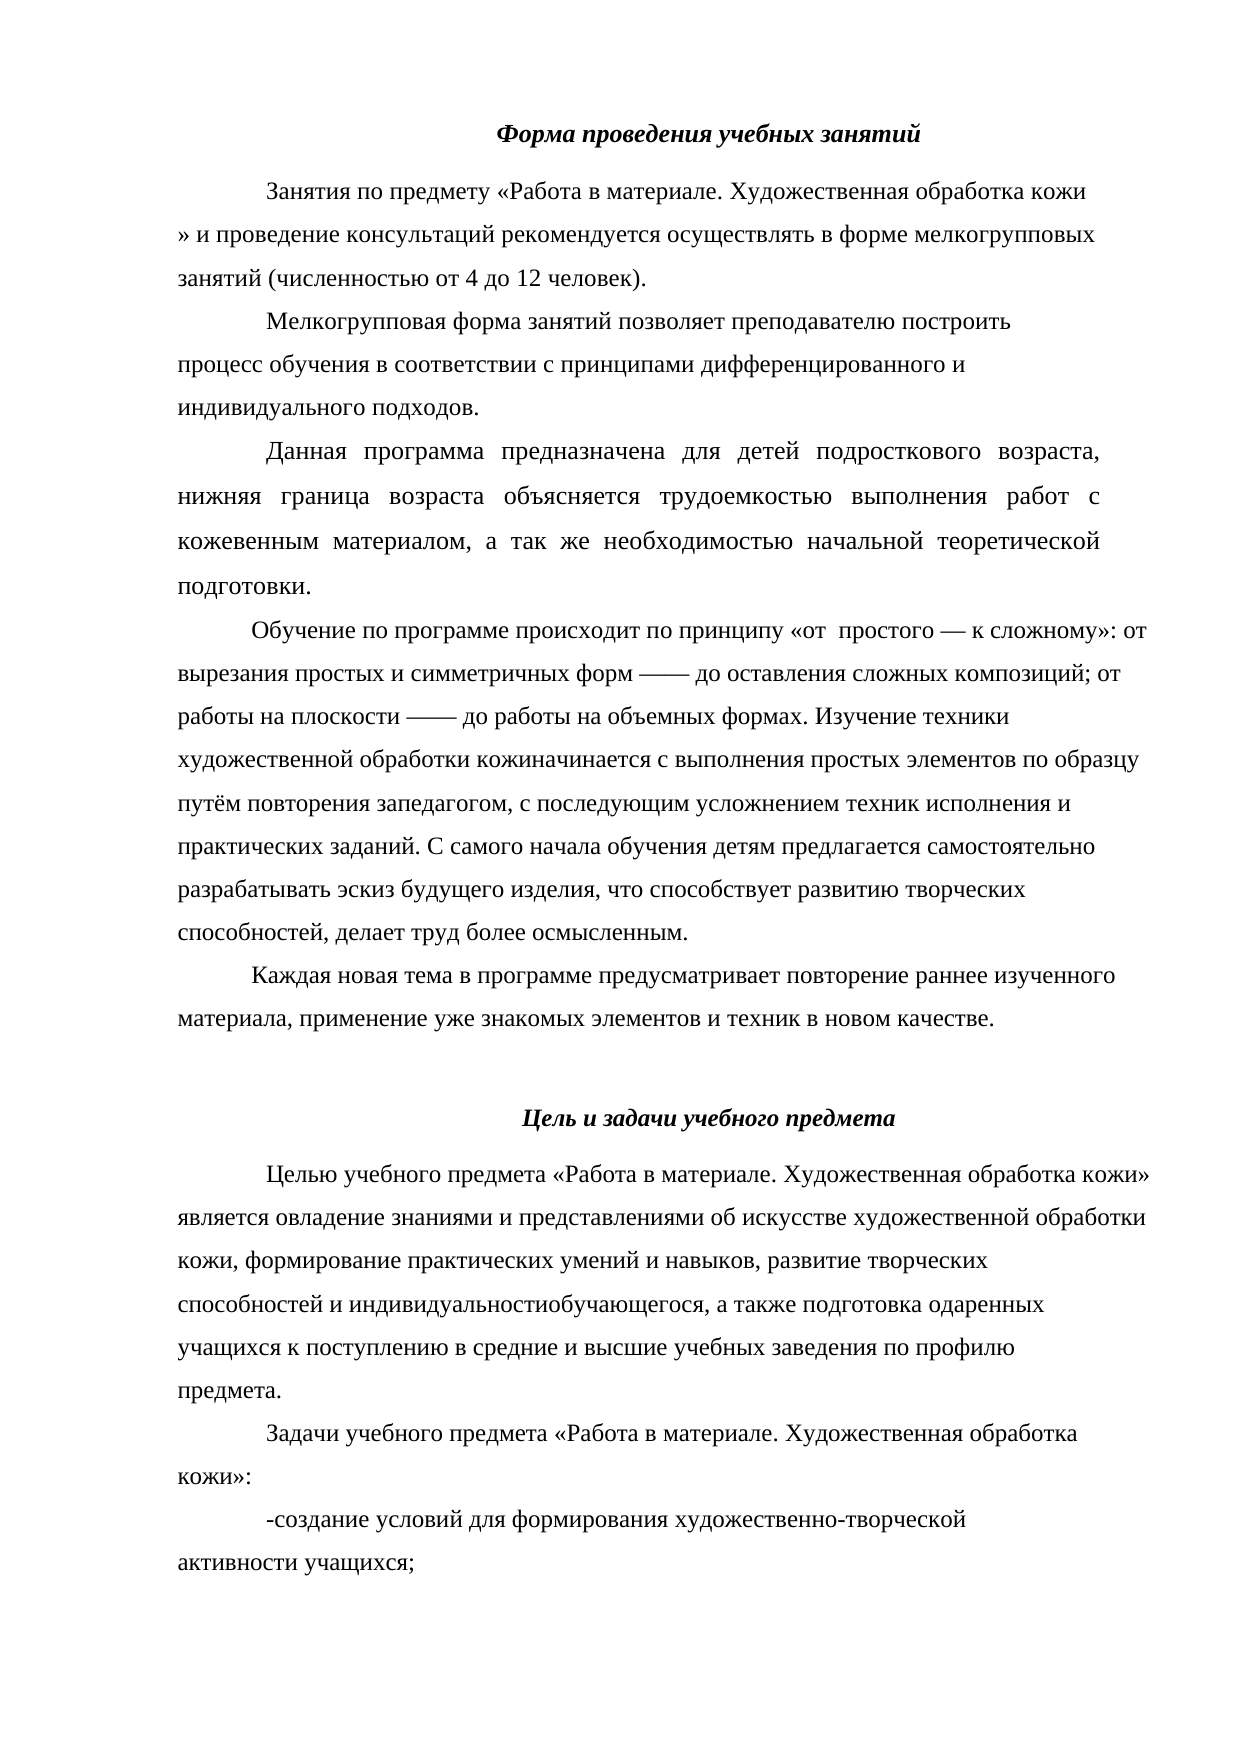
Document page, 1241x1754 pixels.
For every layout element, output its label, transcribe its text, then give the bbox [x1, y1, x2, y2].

text Занятия по предмету «Работа в материале. Художественная обработка кожи » и проведение консультаций рекомендуется осуществлять в форме мелкогрупповых занятий (численностью от 4 до 12 человек). [177, 176, 1101, 291]
text Данная программа предназначена для детей подросткового возраста, нижняя граница возраста объясняется трудоемкостью выполнения работ с кожевенным материалом, а так же необходимостью начальной теоретической подготовки. [177, 435, 1101, 600]
text Форма проведения учебных занятий [177, 118, 1152, 148]
text Мелкогрупповая форма занятий позволяет преподавателю построить процесс обучения в соответствии с принципами дифференцированного и индивидуального подходов. [177, 306, 1101, 421]
text Задачи учебного предмета «Работа в материале. Художественная обработка кожи»: [177, 1418, 1152, 1490]
text Цель и задачи учебного предмета [177, 1103, 1152, 1132]
text -создание условий для формирования художественно-творческой активности учащихся; [177, 1504, 1152, 1576]
text Обучение по программе происходит по принципу «от простого — к сложному»: от вырезания простых и симметричных форм —— до оставления сложных композиций; от работы на плоскости —— до работы на объемных формах. Изучение техники художественной обработки кожиначинается с выполнения простых элементов по образцу путём повторения запедагогом, с последующим усложнением техник исполнения и практических заданий. С самого начала обучения детям предлагается самостоятельно разрабатывать эскиз будущего изделия, что способствует развитию творческих способностей, делает труд более осмысленным. [177, 615, 1166, 946]
text Каждая новая тема в программе предусматривает повторение раннее изученного материала, применение уже знакомых элементов и техник в новом качестве. [177, 960, 1166, 1032]
text Целью учебного предмета «Работа в материале. Художественная обработка кожи» является овладение знаниями и представлениями об искусстве художественной обработки кожи, формирование практических умений и навыков, развитие творческих способностей и индивидуальностиобучающегося, а также подготовка одаренных учащихся к поступлению в средние и высшие учебных заведения по профилю предмета. [177, 1159, 1152, 1404]
